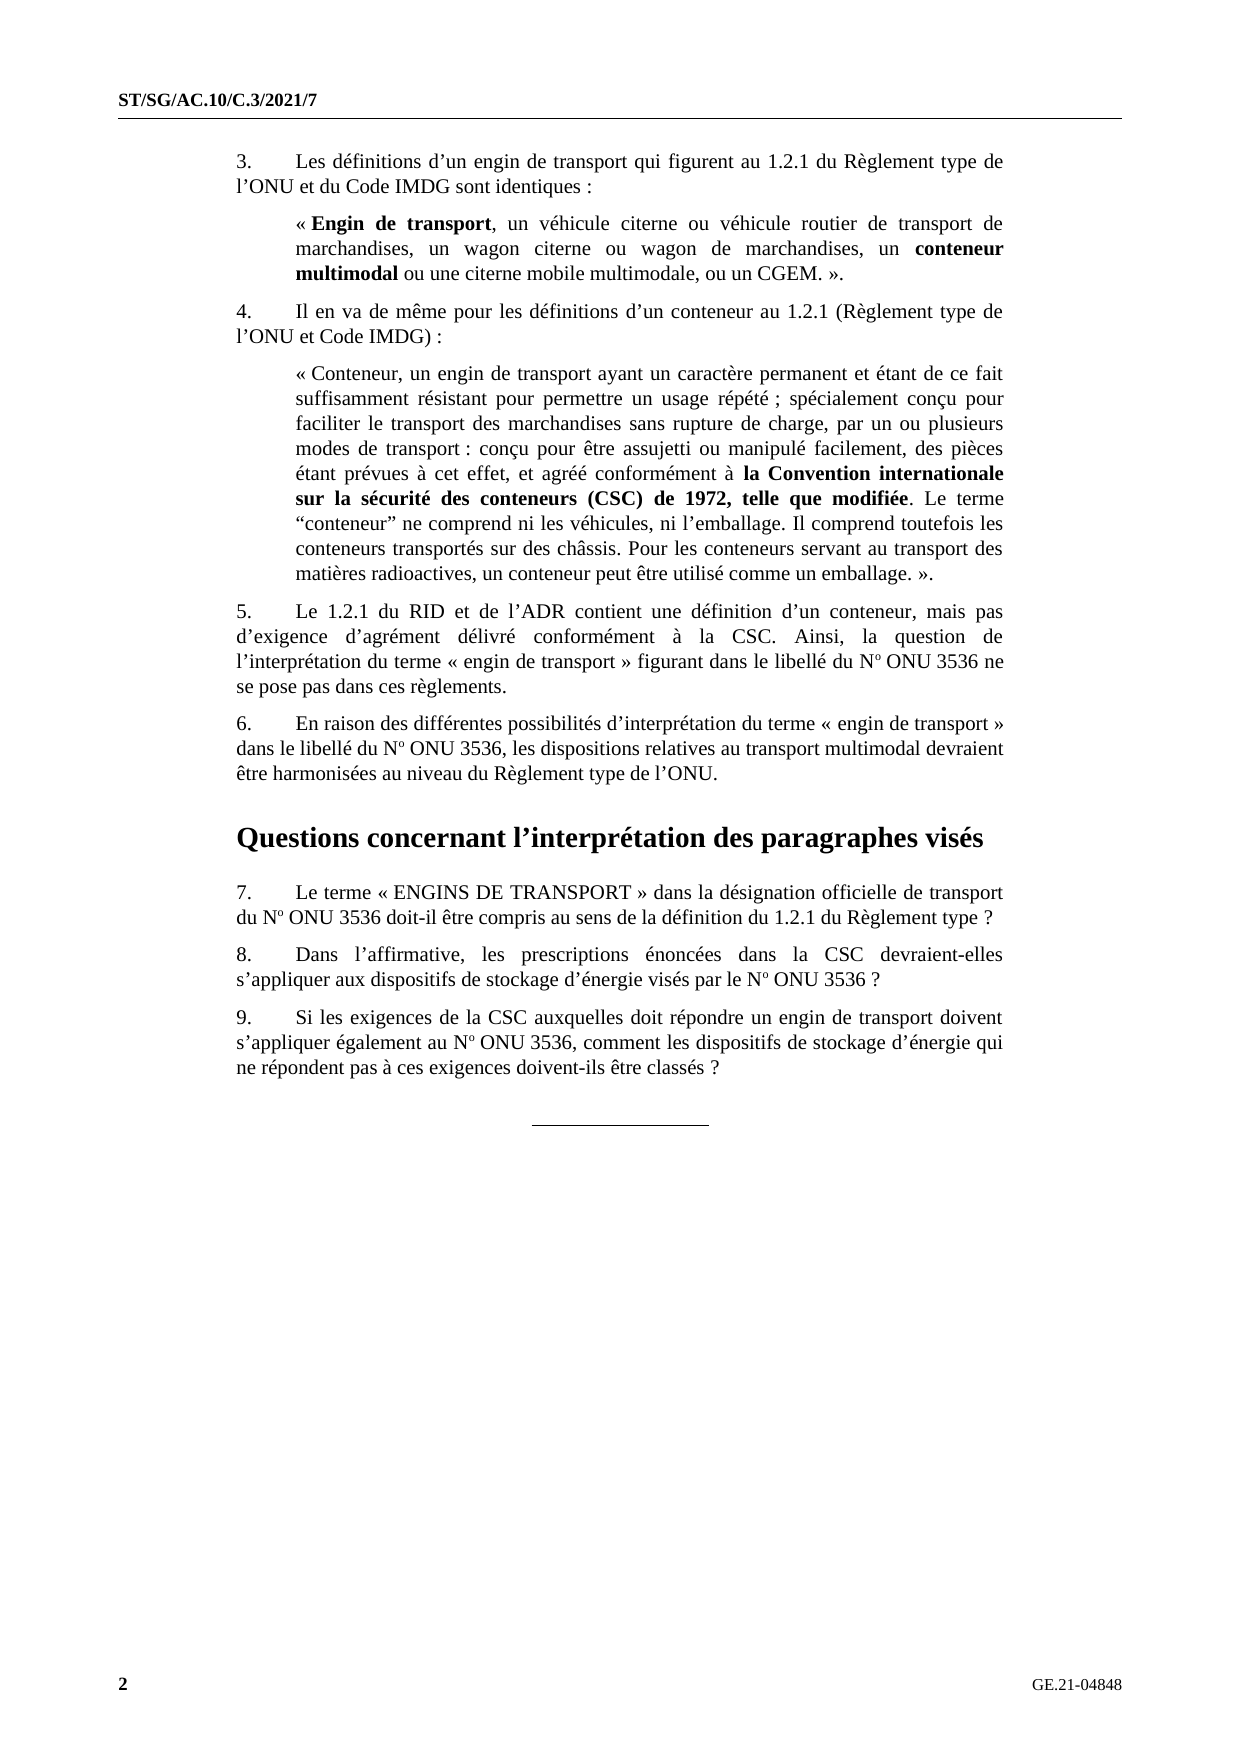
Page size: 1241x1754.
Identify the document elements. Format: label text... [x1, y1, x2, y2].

text 8. Dans l’affirmative, les prescriptions énoncées dans la CSC devraient-elles s’appliquer aux dispositifs de stockage d’énergie visés par le No ONU 3536 ? [236, 941, 1004, 991]
text 3. Les définitions d’un engin de transport qui figurent au 1.2.1 du Règlement type de l’ONU et du Code IMDG sont identiques : [236, 148, 1004, 198]
text 6. En raison des différentes possibilités d’interprétation du terme « engin de transport » dans le libellé du No ONU 3536, les dispositions relatives au transport multimodal devraient être harmonisées au niveau du Règlement type de l’ONU. [236, 710, 1004, 785]
text « Engin de transport, un véhicule citerne ou véhicule routier de transport de marchandises, un wagon citerne ou wagon de marchandises, un conteneur multimodal ou une citerne mobile multimodale, ou un CGEM. ». [295, 210, 1004, 285]
text Questions concernant l’interprétation des paragraphes visés [118, 823, 1004, 854]
text 4. Il en va de même pour les définitions d’un conteneur au 1.2.1 (Règlement type de l’ONU et Code IMDG) : [236, 298, 1004, 348]
text 5. Le 1.2.1 du RID et de l’ADR contient une définition d’un conteneur, mais pas d’exigence d’agrément délivré conformément à la CSC. Ainsi, la question de l’interprétation du terme « engin de transport » figurant dans le libellé du No ONU 3536 ne se pose pas dans ces règlements. [236, 598, 1004, 698]
text 9. Si les exigences de la CSC auxquelles doit répondre un engin de transport doivent s’appliquer également au No ONU 3536, comment les dispositifs de stockage d’énergie qui ne répondent pas à ces exigences doivent-ils être classés ? [236, 1004, 1004, 1079]
text 7. Le terme « ENGINS DE TRANSPORT » dans la désignation officielle de transport du No ONU 3536 doit-il être compris au sens de la définition du 1.2.1 du Règlement type ? [236, 879, 1004, 929]
text « Conteneur, un engin de transport ayant un caractère permanent et étant de ce fait suffisamment résistant pour permettre un usage répété ; spécialement conçu pour faciliter le transport des marchandises sans rupture de charge, par un ou plusieurs modes de transport : conçu pour être assujetti ou manipulé facilement, des pièces étant prévues à cet effet, et agréé conformément à la Convention internationale sur la sécurité des conteneurs (CSC) de 1972, telle que modifiée. Le terme “conteneurˮ ne comprend ni les véhicules, ni l’emballage. Il comprend toutefois les conteneurs transportés sur des châssis. Pour les conteneurs servant au transport des matières radioactives, un conteneur peut être utilisé comme un emballage. ». [295, 360, 1004, 585]
